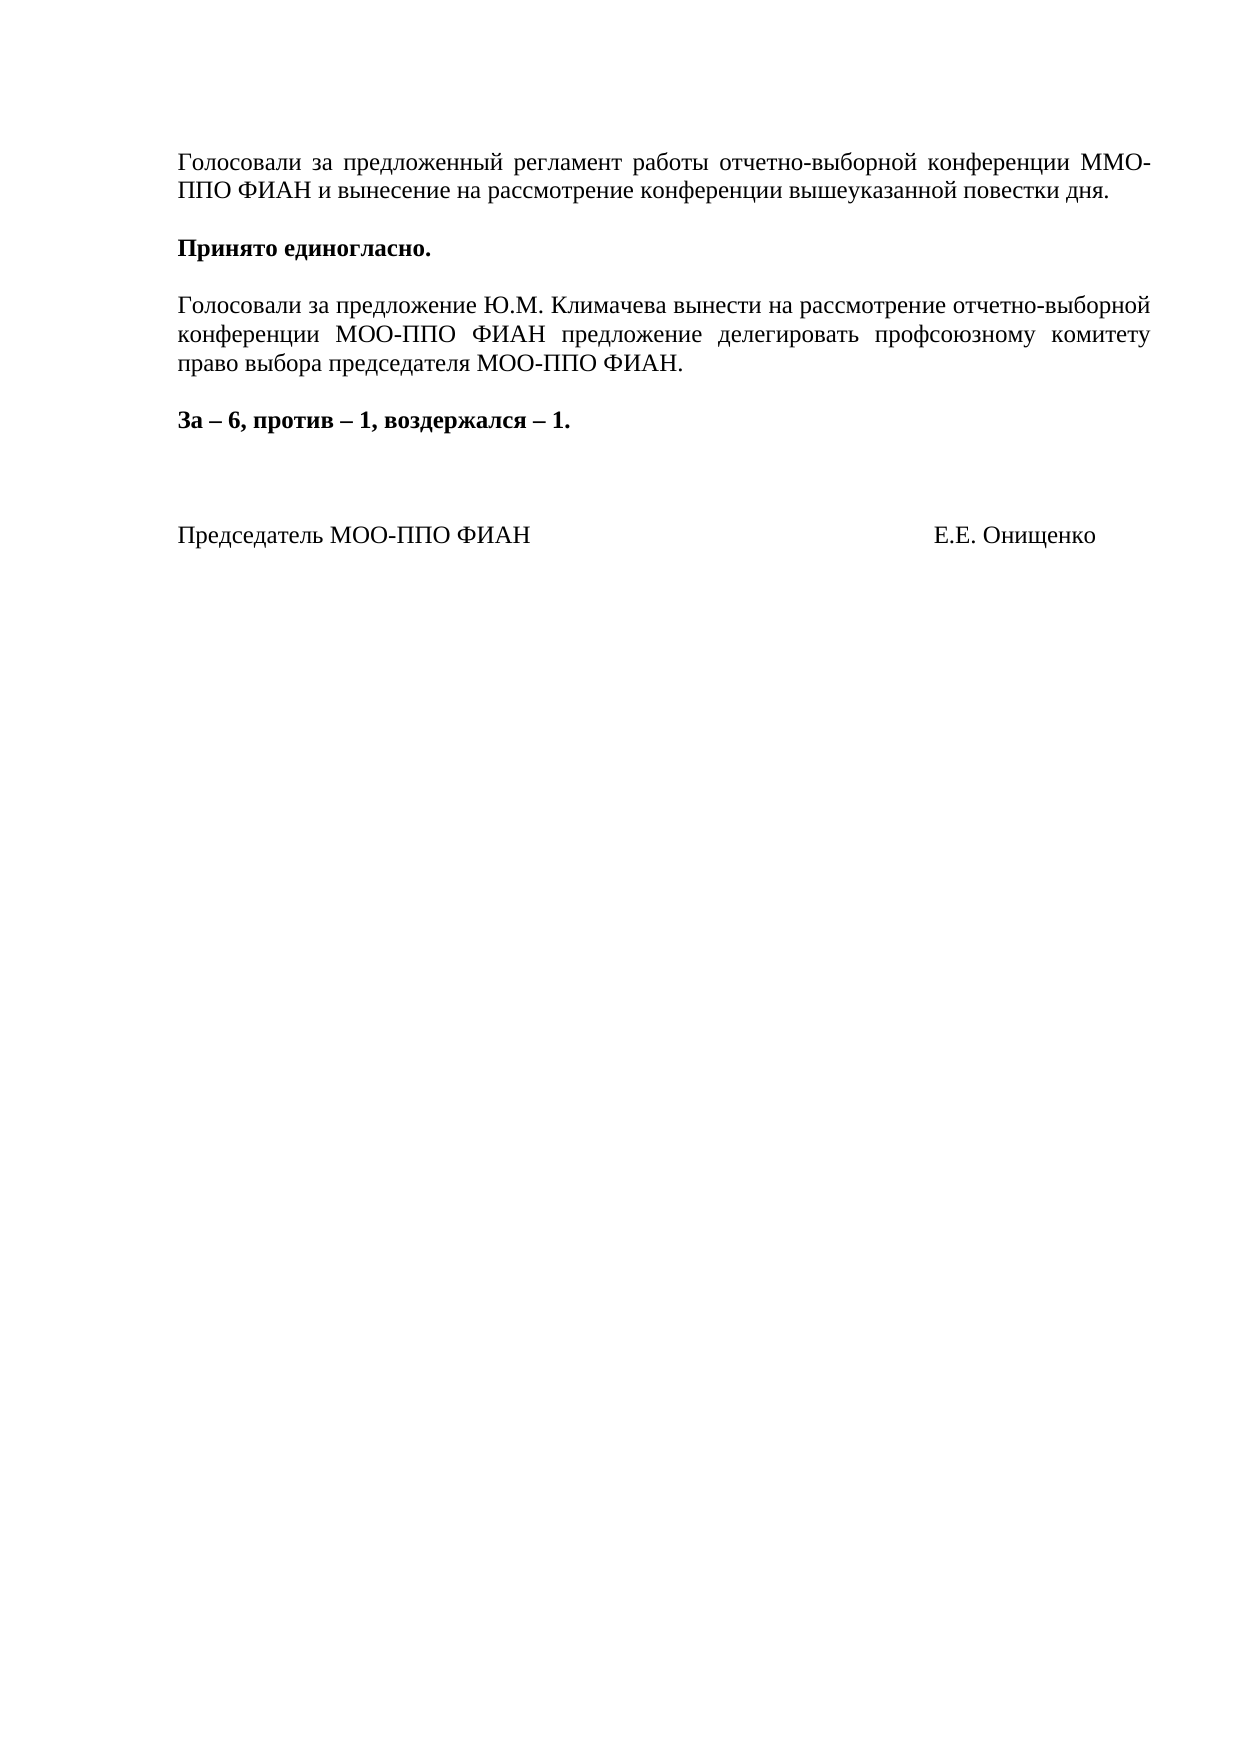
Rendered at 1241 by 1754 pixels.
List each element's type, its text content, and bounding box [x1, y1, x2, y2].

text Председатель МОО-ППО ФИАН Е.Е. Онищенко [177, 521, 1152, 549]
text Принято единогласно. [177, 233, 1152, 262]
text За – 6, против – 1, воздержался – 1. [177, 406, 1152, 434]
text Голосовали за предложение Ю.М. Климачева вынести на рассмотрение отчетно-выборной конференции МОО-ППО ФИАН предложение делегировать профсоюзному комитету право выбора председателя МОО-ППО ФИАН. [177, 291, 1152, 377]
text Голосовали за предложенный регламент работы отчетно-выборной конференции ММО-ППО ФИАН и вынесение на рассмотрение конференции вышеуказанной повестки дня. [177, 147, 1152, 204]
